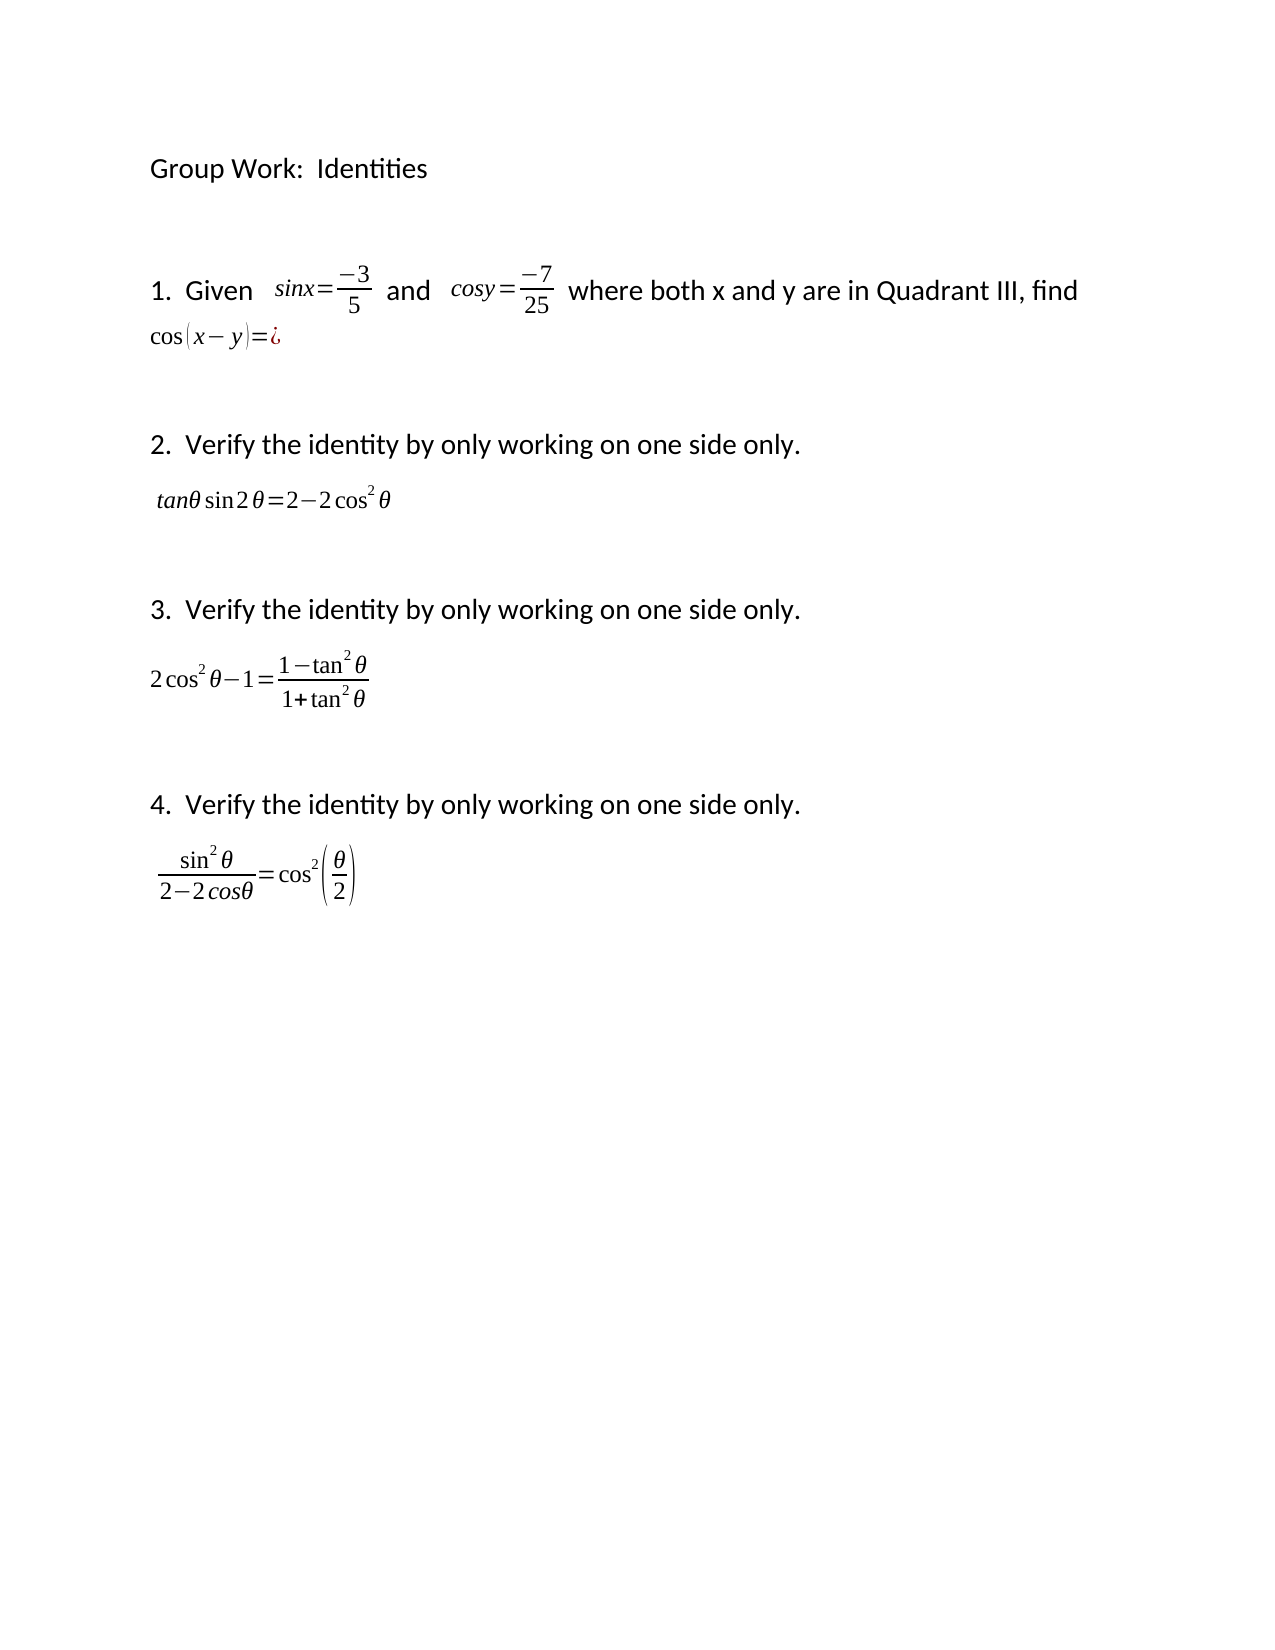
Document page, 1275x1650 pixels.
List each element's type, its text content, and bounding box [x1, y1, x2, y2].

text 1. Given and where both x and y are in Quadrant III, find [150, 260, 1125, 352]
text 3. Verify the identity by only working on one side only. [150, 591, 1125, 627]
text 4. Verify the identity by only working on one side only. [150, 786, 1125, 822]
text 2. Verify the identity by only working on one side only. [150, 426, 1125, 462]
text Group Work: Identities [150, 150, 1125, 186]
